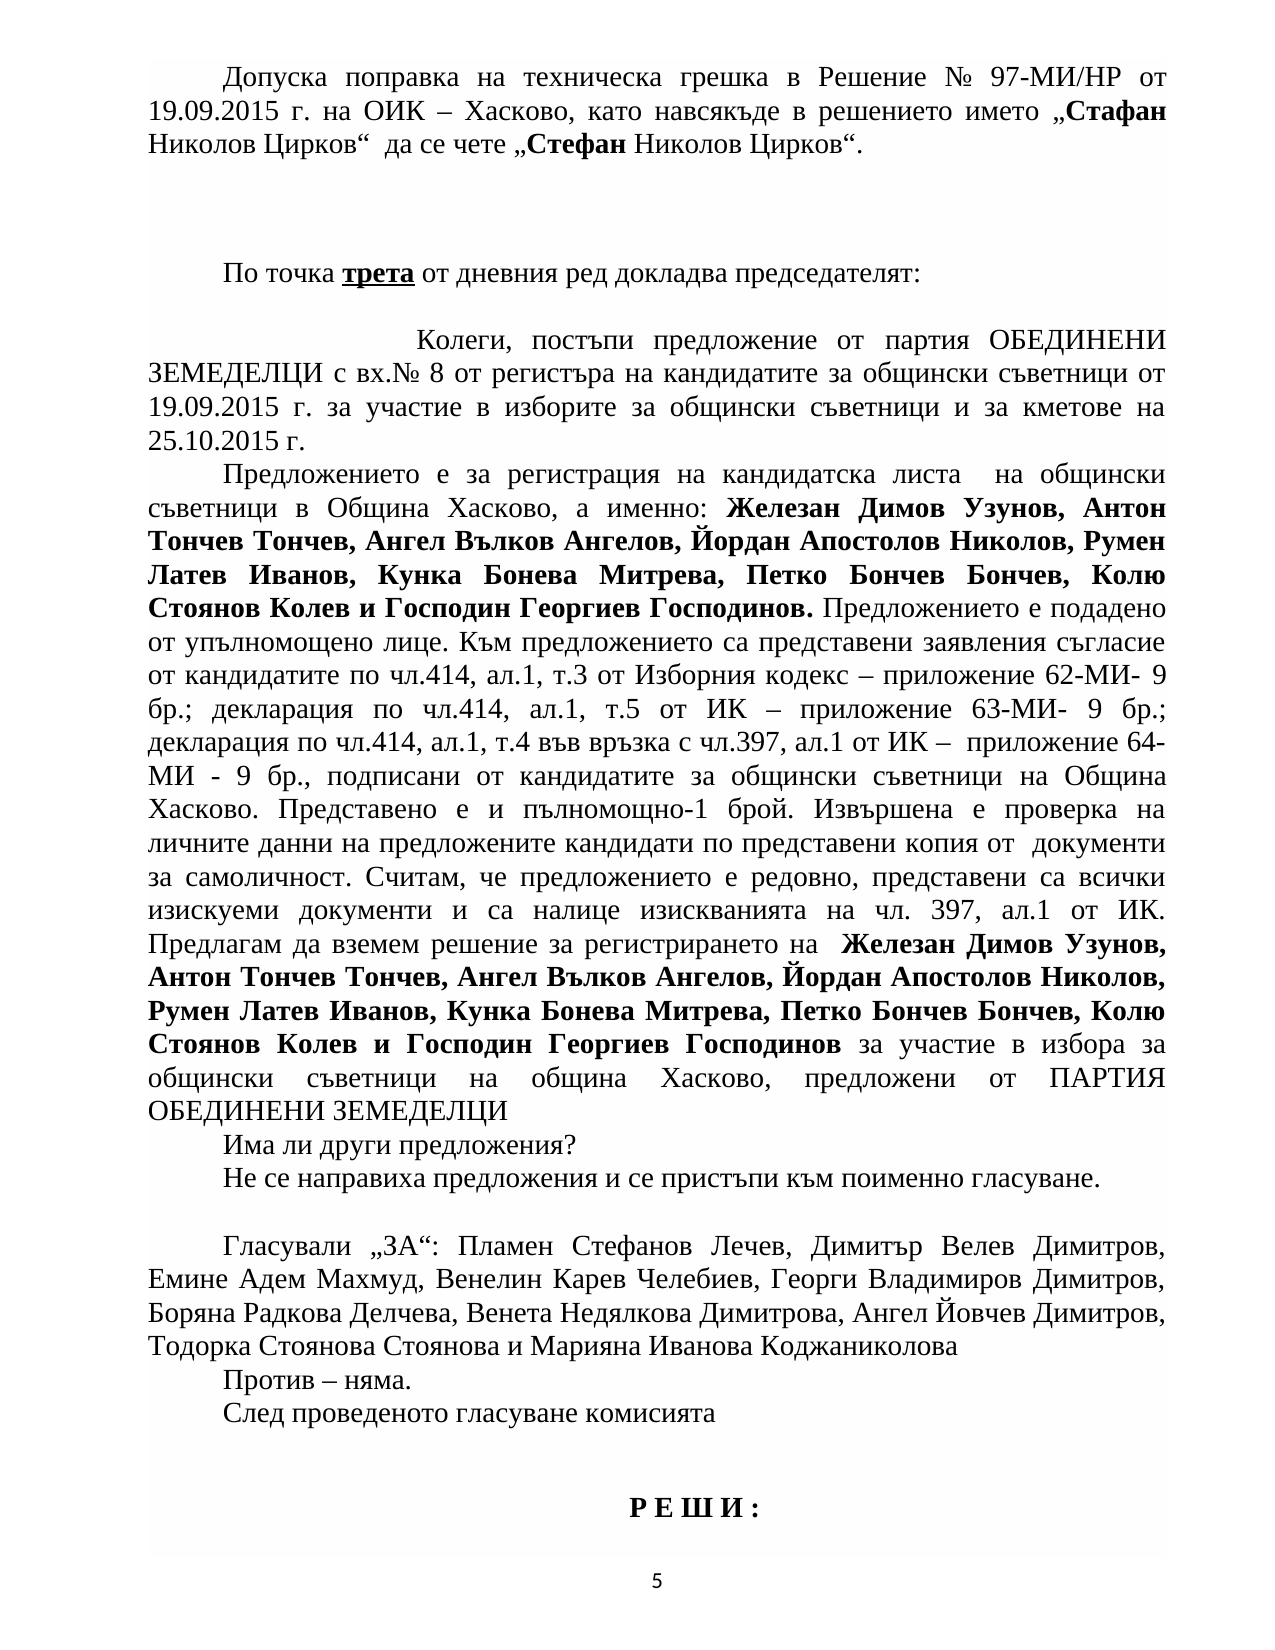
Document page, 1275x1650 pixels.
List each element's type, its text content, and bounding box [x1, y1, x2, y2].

text По точка трета от дневния ред докладва председателят: [148, 255, 1167, 288]
text Р Е Ш И : [148, 1490, 1167, 1524]
text Не се направиха предложения и се пристъпи към поименно гласуване. [148, 1161, 1167, 1194]
text Гласували „ЗА“: Пламен Стефанов Лечев, Димитър Велев Димитров, Емине Адем Махмуд, Венелин Карев Челебиев, Георги Владимиров Димитров, Боряна Радкова Делчева, Венета Недялкова Димитрова, Ангел Йовчев Димитров, Тодорка Стоянова Стоянова и Марияна Иванова Коджаниколова [148, 1228, 1167, 1362]
text Против – няма. [148, 1362, 1167, 1395]
text Допуска поправка на техническа грешка в Решение № 97-МИ/НР от 19.09.2015 г. на ОИК – Хасково, като навсякъде в решението името „Стафан Николов Цирков“ да се чете „Стефан Николов Цирков“. [148, 59, 1167, 160]
text Има ли други предложения? [148, 1127, 1167, 1161]
text Колеги, постъпи предложение от партия ОБЕДИНЕНИ ЗЕМЕДЕЛЦИ с вх.№ 8 от регистъра на кандидатите за общински съветници от 19.09.2015 г. за участие в изборите за общински съветници и за кметове на 25.10.2015 г. [148, 322, 1167, 456]
text След проведеното гласуване комисията [148, 1395, 1167, 1429]
text Предложението е за регистрация на кандидатска листа на общински съветници в Oбщина Хасково, а именно: Железан Димов Узунов, Антон Тончев Тончев, Ангел Вълков Ангелов, Йордан Апостолов Николов, Румен Латев Иванов, Кунка Бонева Митрева, Петко Бончев Бончев, Колю Стоянов Колев и Господин Георгиев Господинов. Предложението е подадено от упълномощено лице. Към предложението са представени заявления съгласие от кандидатите по чл.414, ал.1, т.3 от Изборния кодекс – приложение 62-МИ- 9 бр.; декларация по чл.414, ал.1, т.5 от ИК – приложение 63-МИ- 9 бр.; декларация по чл.414, ал.1, т.4 във връзка с чл.397, ал.1 от ИК – приложение 64-МИ - 9 бр., подписани от кандидатите за общински съветници на Община Хасково. Представено е и пълномощно-1 брой. Извършена е проверка на личните данни на предложените кандидати по представени копия от документи за самоличност. Считам, че предложението е редовно, представени са всички изискуеми документи и са налице изискванията на чл. 397, ал.1 от ИК. Предлагам да вземем решение за регистрирането на Железан Димов Узунов, Антон Тончев Тончев, Ангел Вълков Ангелов, Йордан Апостолов Николов, Румен Латев Иванов, Кунка Бонева Митрева, Петко Бончев Бончев, Колю Стоянов Колев и Господин Георгиев Господинов за участие в избора за общински съветници на община Хасково, предложени от ПАРТИЯ ОБЕДИНЕНИ ЗЕМЕДЕЛЦИ [148, 456, 1167, 1127]
